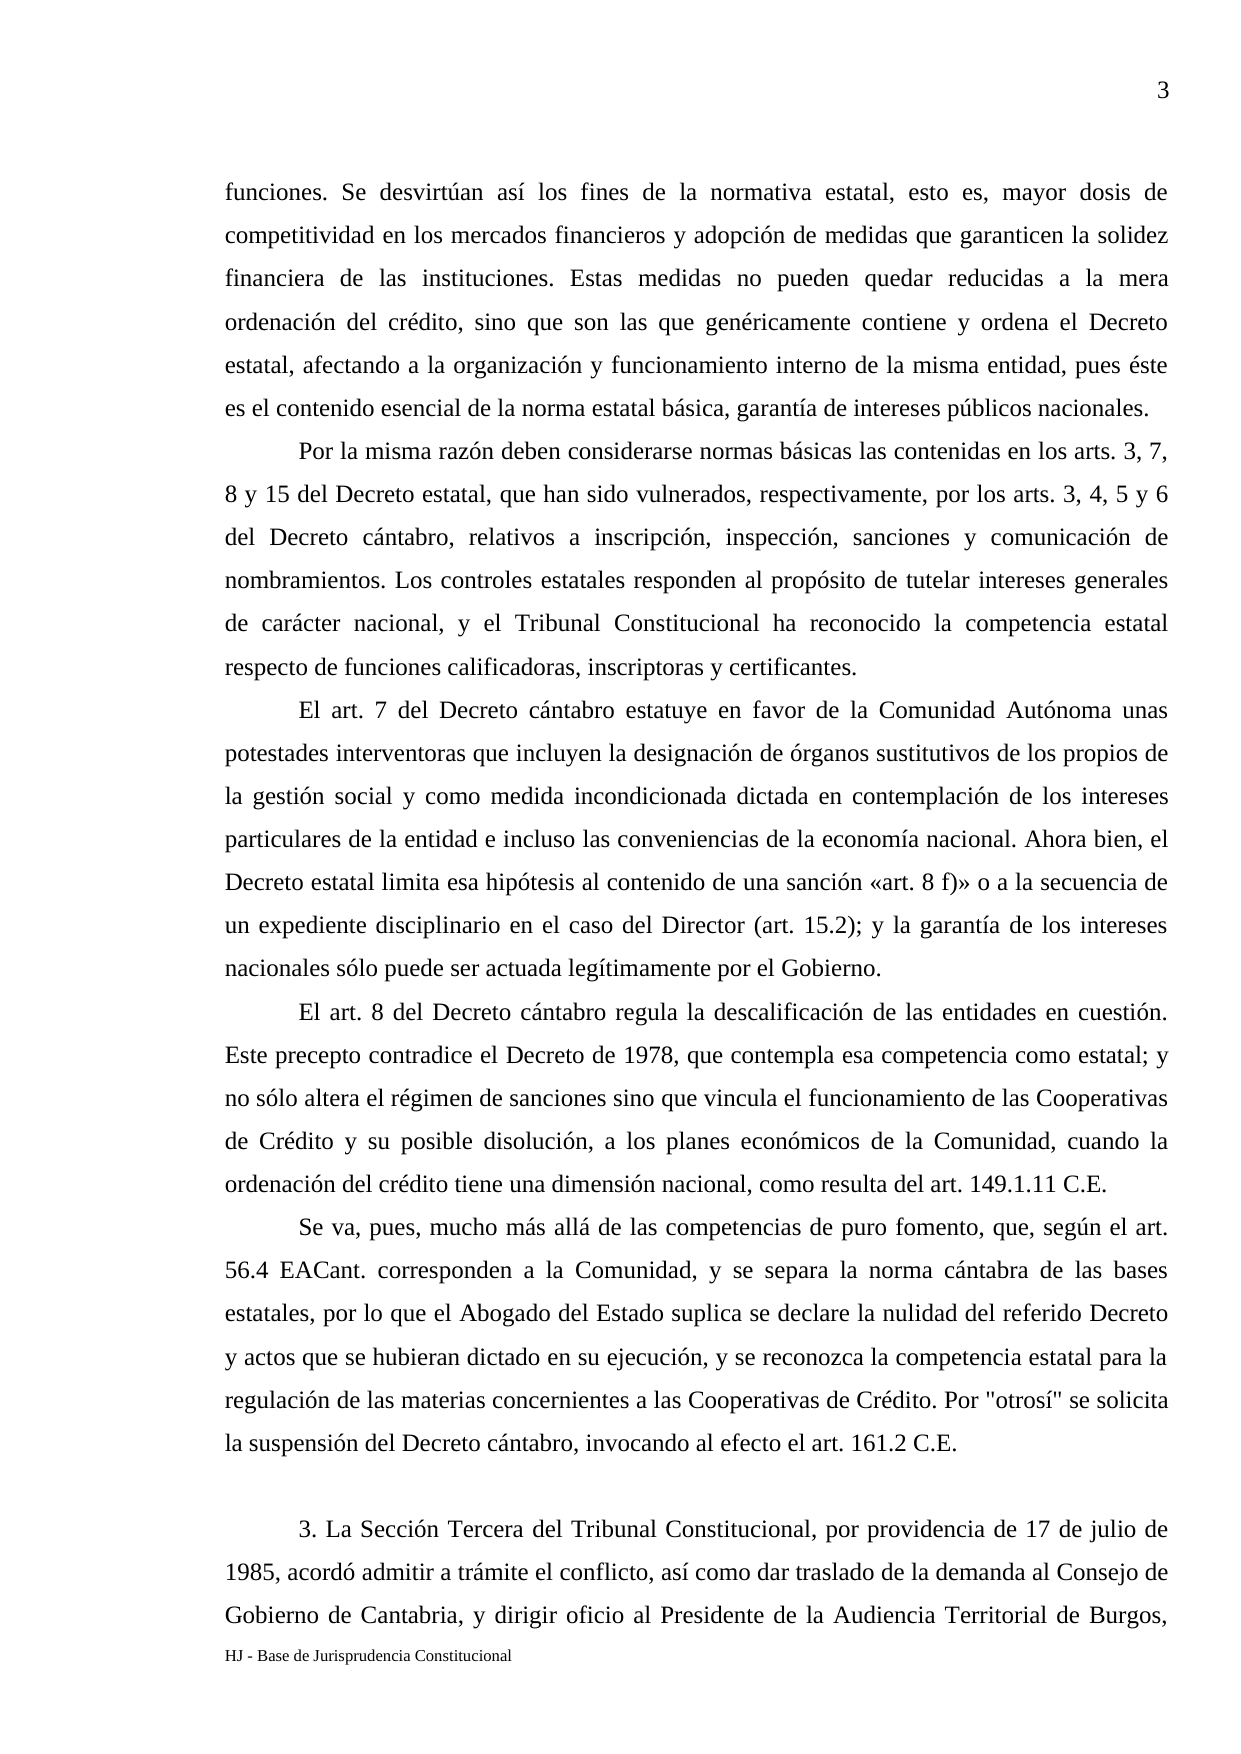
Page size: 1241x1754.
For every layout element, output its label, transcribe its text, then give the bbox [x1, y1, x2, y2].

text El art. 8 del Decreto cántabro regula la descalificación de las entidades en cuestión. Este precepto contradice el Decreto de 1978, que contempla esa competencia como estatal; y no sólo altera el régimen de sanciones sino que vincula el funcionamiento de las Cooperativas de Crédito y su posible disolución, a los planes económicos de la Comunidad, cuando la ordenación del crédito tiene una dimensión nacional, como resulta del art. 149.1.11 C.E. [224, 997, 1169, 1198]
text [224, 177, 1169, 422]
text Se va, pues, mucho más allá de las competencias de puro fomento, que, según el art. 56.4 EACant. corresponden a la Comunidad, y se separa la norma cántabra de las bases estatales, por lo que el Abogado del Estado suplica se declare la nulidad del referido Decreto y actos que se hubieran dictado en su ejecución, y se reconozca la competencia estatal para la regulación de las materias concernientes a las Cooperativas de Crédito. Por "otrosí" se solicita la suspensión del Decreto cántabro, invocando al efecto el art. 161.2 C.E. [224, 1212, 1169, 1457]
text El art. 7 del Decreto cántabro estatuye en favor de la Comunidad Autónoma unas potestades interventoras que incluyen la designación de órganos sustitutivos de los propios de la gestión social y como medida incondicionada dictada en contemplación de los intereses particulares de la entidad e incluso las conveniencias de la economía nacional. Ahora bien, el Decreto estatal limita esa hipótesis al contenido de una sanción «art. 8 f)» o a la secuencia de un expediente disciplinario en el caso del Director (art. 15.2); y la garantía de los intereses nacionales sólo puede ser actuada legítimamente por el Gobierno. [224, 695, 1169, 982]
text Por la misma razón deben considerarse normas básicas las contenidas en los arts. 3, 7, 8 y 15 del Decreto estatal, que han sido vulnerados, respectivamente, por los arts. 3, 4, 5 y 6 del Decreto cántabro, relativos a inscripción, inspección, sanciones y comunicación de nombramientos. Los controles estatales responden al propósito de tutelar intereses generales de carácter nacional, y el Tribunal Constitucional ha reconocido la competencia estatal respecto de funciones calificadoras, inscriptoras y certificantes. [224, 436, 1169, 680]
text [224, 1514, 1169, 1629]
